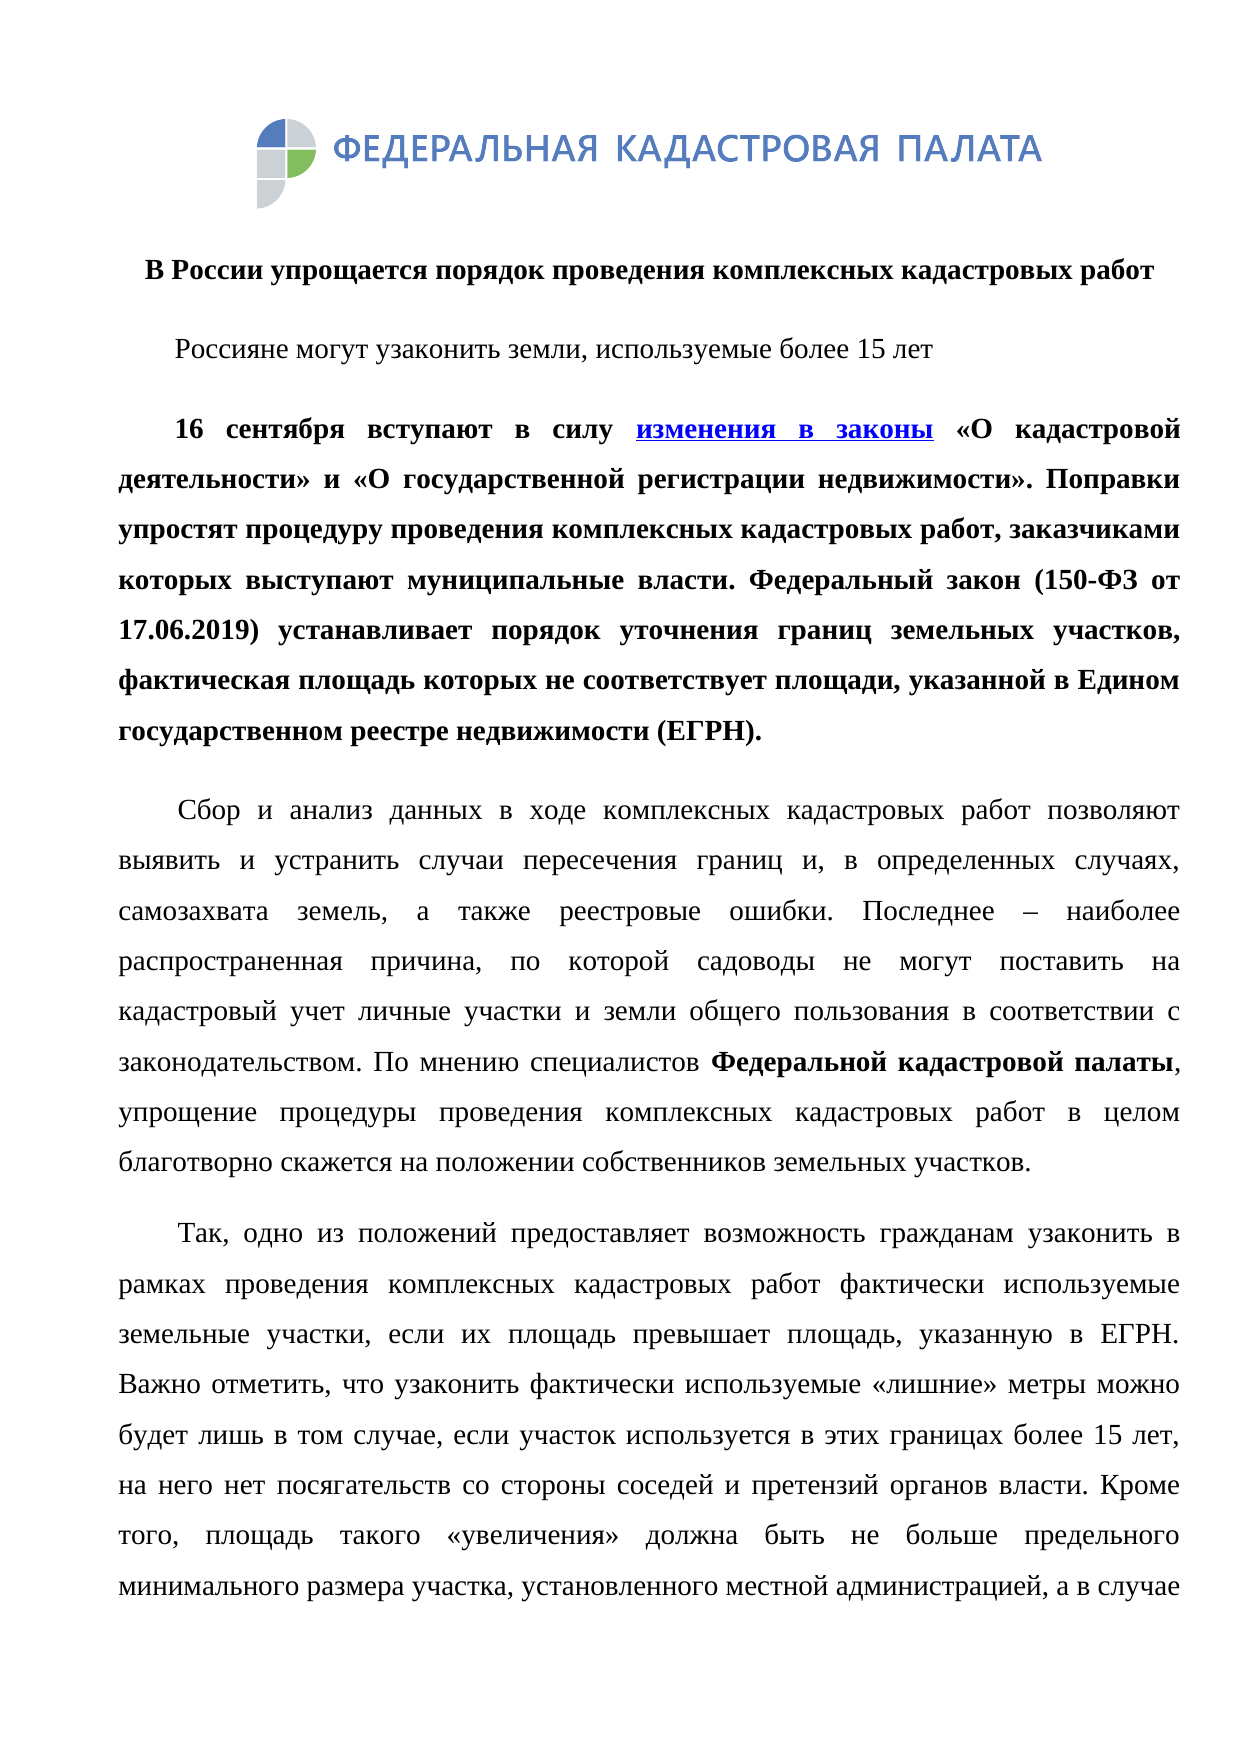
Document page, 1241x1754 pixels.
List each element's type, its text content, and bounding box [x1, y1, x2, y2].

text 16 сентября вступают в силу изменения в законы «О кадастровой деятельности» и «О государственной регистрации недвижимости». Поправки упростят процедуру проведения комплексных кадастровых работ, заказчиками которых выступают муниципальные власти. Федеральный закон (150-ФЗ от 17.06.2019) устанавливает порядок уточнения границ земельных участков, фактическая площадь которых не соответствует площади, указанной в Едином государственном реестре недвижимости (ЕГРН). [118, 411, 1181, 746]
text Россияне могут узаконить земли, используемые более 15 лет [118, 331, 1181, 365]
text Сбор и анализ данных в ходе комплексных кадастровых работ позволяют выявить и устранить случаи пересечения границ и, в определенных случаях, самозахвата земель, а также реестровые ошибки. Последнее – наиболее распространенная причина, по которой садоводы не могут поставить на кадастровый учет личные участки и земли общего пользования в соответствии с законодательством. По мнению специалистов Федеральной кадастровой палаты, упрощение процедуры проведения комплексных кадастровых работ в целом благотворно скажется на положении собственников земельных участков. [118, 792, 1181, 1178]
text В России упрощается порядок проведения комплексных кадастровых работ [118, 252, 1181, 285]
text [118, 1216, 1181, 1601]
picture [256, 118, 1043, 209]
